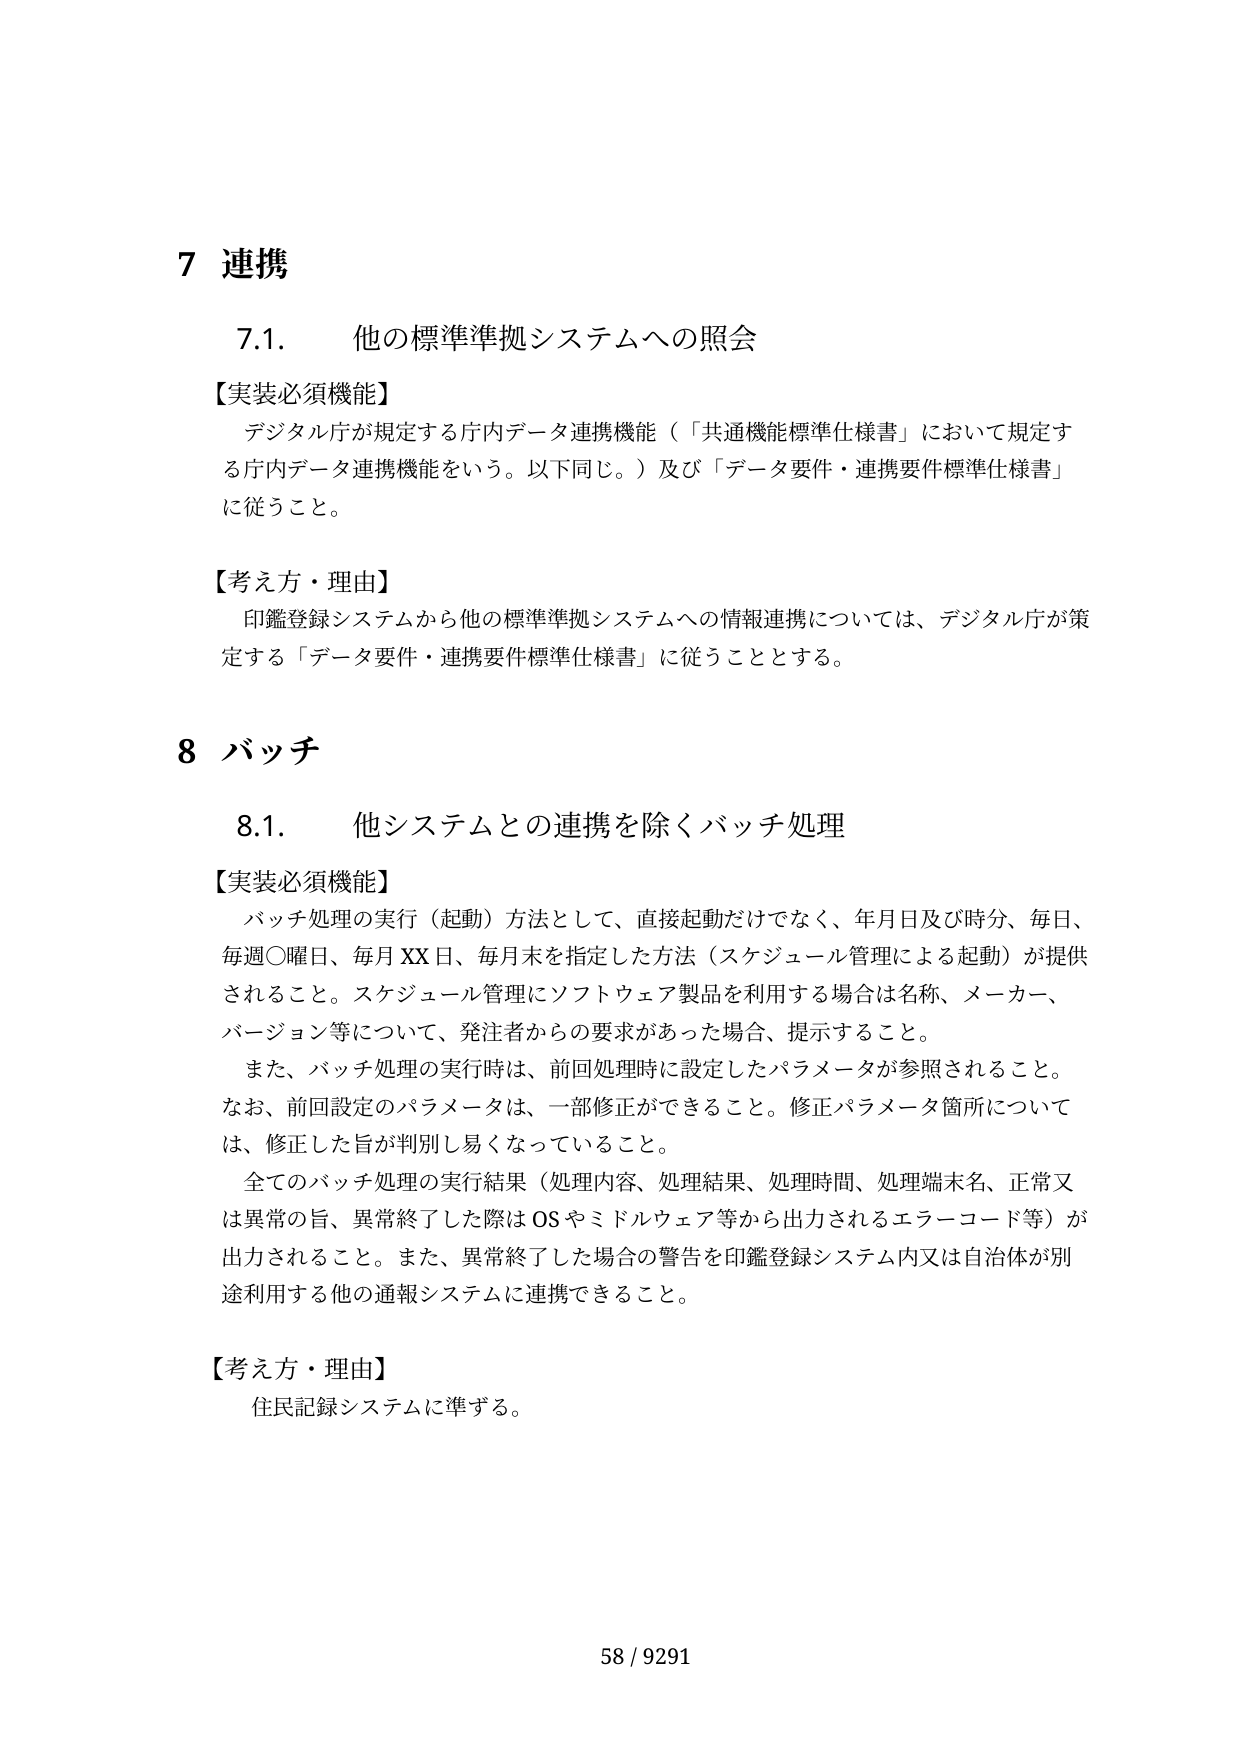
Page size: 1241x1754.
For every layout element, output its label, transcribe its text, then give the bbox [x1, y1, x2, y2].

text また、バッチ処理の実行時は、前回処理時に設定したパラメータが参照されること。なお、前回設定のパラメータは、一部修正ができること。修正パラメータ箇所については、修正した旨が判別し易くなっていること。 [221, 1049, 1092, 1162]
subtitle 連携 [177, 224, 1078, 299]
text 【実装必須機能】 [177, 862, 1092, 899]
text 【実装必須機能】 [177, 374, 1092, 412]
text 【考え方・理由】 [177, 562, 1092, 599]
text バッチ処理の実行（起動）方法として、直接起動だけでなく、年月日及び時分、毎日、毎週○曜日、毎月XX日、毎月末を指定した方法（スケジュール管理による起動）が提供されること。スケジュール管理にソフトウェア製品を利用する場合は名称、メーカー、バージョン等について、発注者からの要求があった場合、提示すること。 [221, 899, 1092, 1049]
text 住民記録システムに準ずる。 [221, 1387, 1092, 1424]
text 印鑑登録システムから他の標準準拠システムへの情報連携については、デジタル庁が策定する「データ要件・連携要件標準仕様書」に従うこととする。 [221, 599, 1092, 674]
text 全てのバッチ処理の実行結果（処理内容、処理結果、処理時間、処理端末名、正常又は異常の旨、異常終了した際はOSやミドルウェア等から出力されるエラーコード等）が出力されること。また、異常終了した場合の警告を印鑑登録システム内又は自治体が別途利用する他の通報システムに連携できること。 [221, 1162, 1092, 1312]
subtitle 他の標準準拠システムへの照会 [236, 299, 1092, 374]
subtitle 他システムとの連携を除くバッチ処理 [236, 787, 1092, 862]
text 【考え方・理由】 [177, 1349, 1092, 1387]
subtitle バッチ [177, 712, 1078, 787]
text デジタル庁が規定する庁内データ連携機能（「共通機能標準仕様書」において規定する庁内データ連携機能をいう。以下同じ。）及び「データ要件・連携要件標準仕様書」に従うこと。 [221, 412, 1092, 524]
